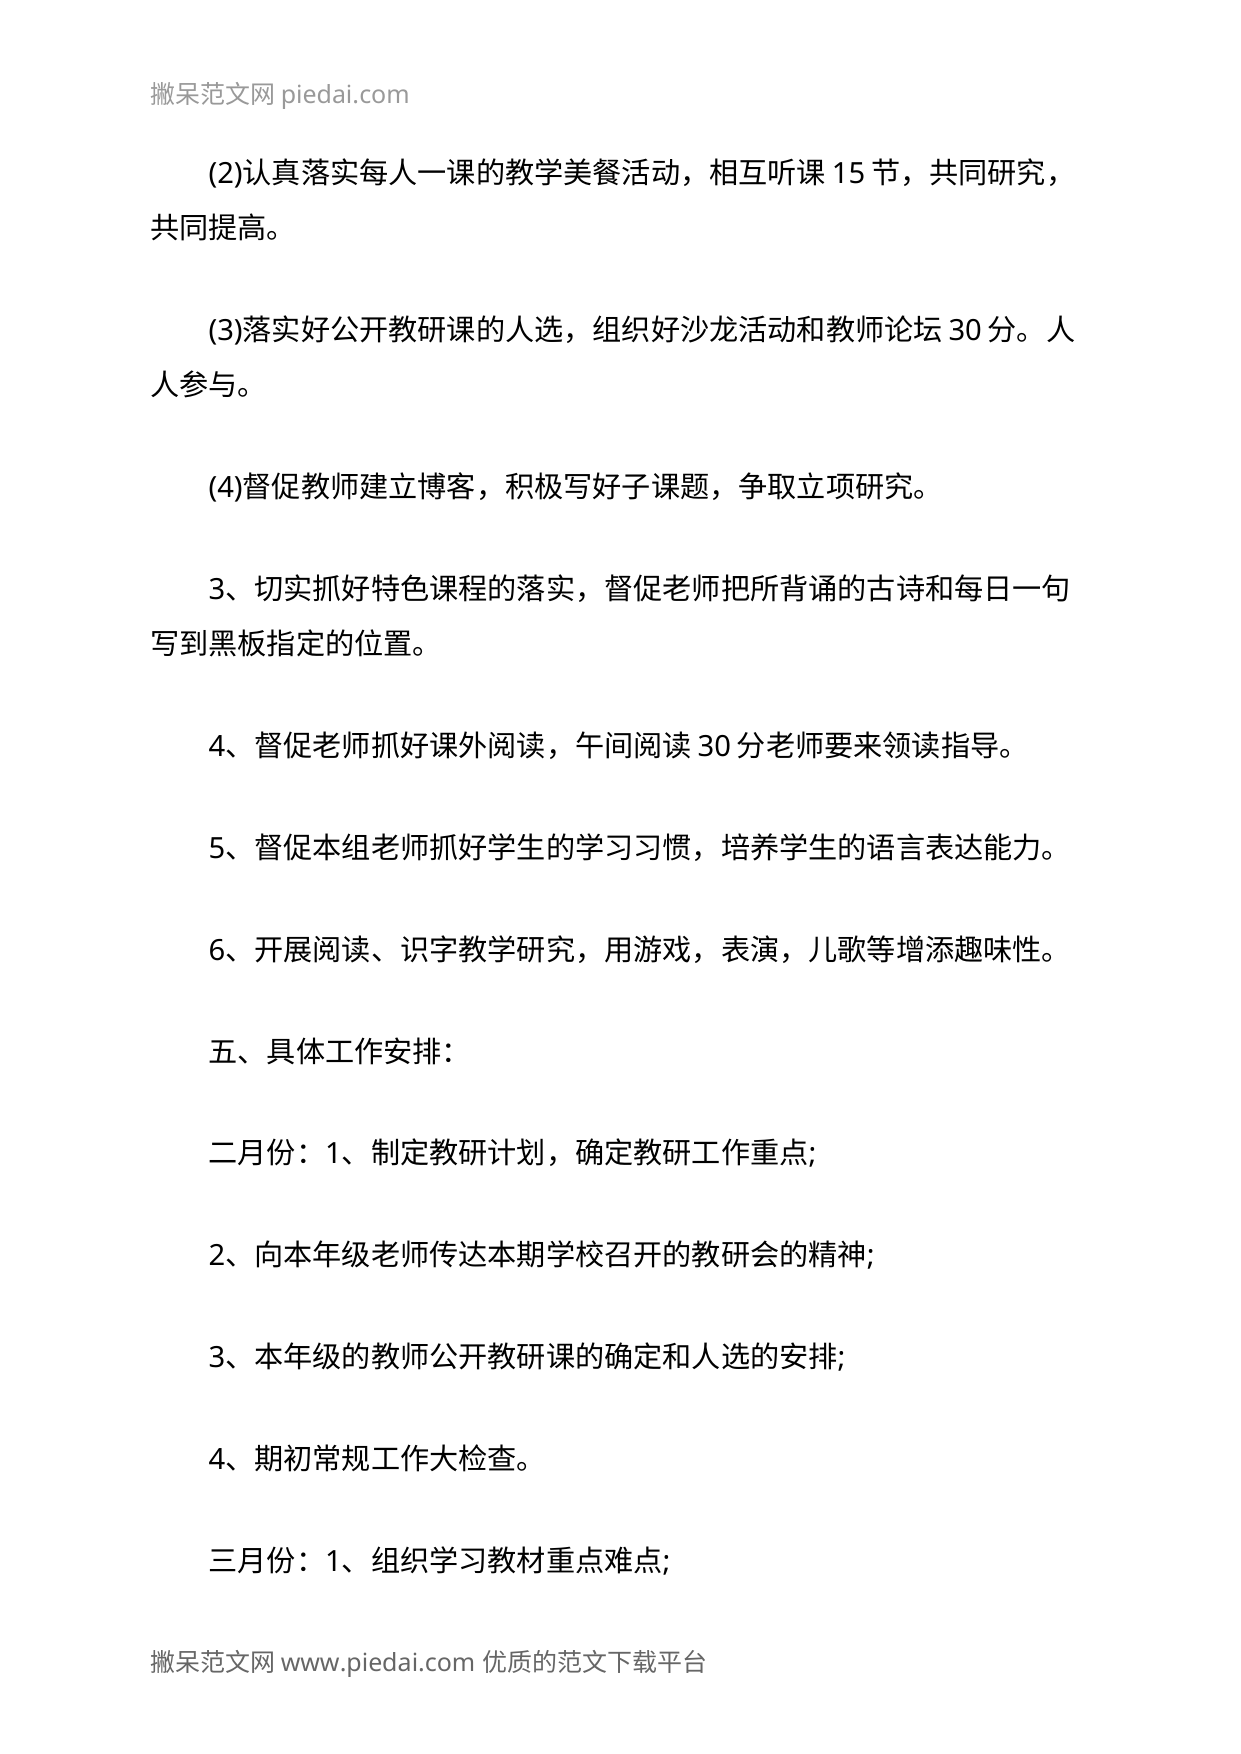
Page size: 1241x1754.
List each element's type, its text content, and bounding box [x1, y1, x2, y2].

text 5、督促本组老师抓好学生的学习习惯，培养学生的语言表达能力。 [150, 824, 1090, 867]
text 2、向本年级老师传达本期学校召开的教研会的精神; [150, 1232, 1090, 1274]
text 4、督促老师抓好课外阅读，午间阅读30分老师要来领读指导。 [150, 722, 1090, 765]
text 二月份：1、制定教研计划，确定教研工作重点; [150, 1130, 1090, 1172]
text 五、具体工作安排： [150, 1028, 1090, 1071]
text 3、本年级的教师公开教研课的确定和人选的安排; [150, 1334, 1090, 1376]
text 6、开展阅读、识字教学研究，用游戏，表演，儿歌等增添趣味性。 [150, 926, 1090, 969]
text (3)落实好公开教研课的人选，组织好沙龙活动和教师论坛30分。人人参与。 [150, 307, 1090, 404]
text 三月份：1、组织学习教材重点难点; [150, 1538, 1090, 1580]
text 4、期初常规工作大检查。 [150, 1436, 1090, 1478]
text 3、切实抓好特色课程的落实，督促老师把所背诵的古诗和每日一句写到黑板指定的位置。 [150, 566, 1090, 663]
text (2)认真落实每人一课的教学美餐活动，相互听课15节，共同研究，共同提高。 [150, 150, 1090, 247]
text (4)督促教师建立博客，积极写好子课题，争取立项研究。 [150, 463, 1090, 506]
